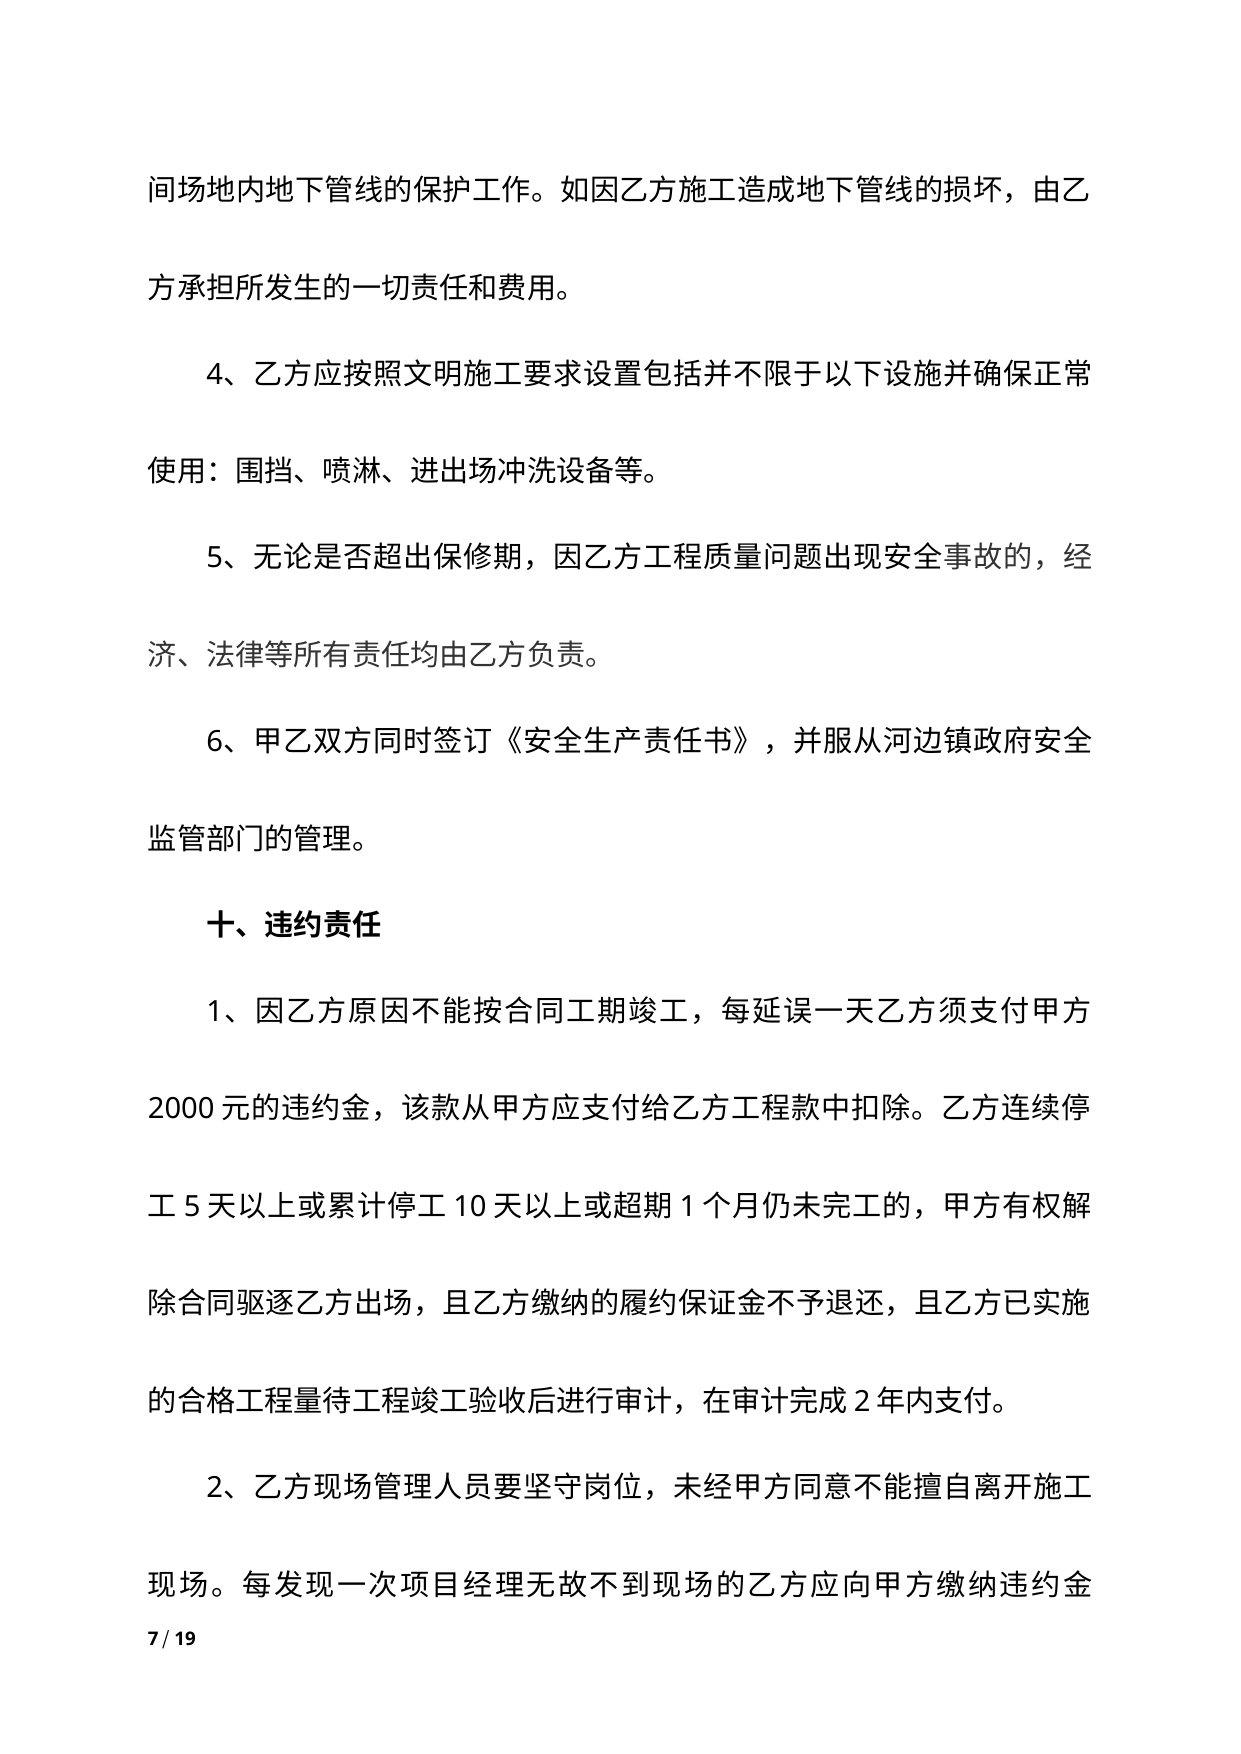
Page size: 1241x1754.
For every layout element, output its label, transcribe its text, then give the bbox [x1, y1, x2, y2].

text 5、无论是否超出保修期，因乙方工程质量问题出现安全事故的，经济、法律等所有责任均由乙方负责。 [148, 523, 1093, 685]
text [148, 155, 1093, 318]
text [148, 1452, 1093, 1615]
text 4、乙方应按照文明施工要求设置包括并不限于以下设施并确保正常使用：围挡、喷淋、进出场冲洗设备等。 [148, 339, 1093, 502]
text 十、违约责任 [148, 890, 1093, 955]
text 1、因乙方原因不能按合同工期竣工，每延误一天乙方须支付甲方2000元的违约金，该款从甲方应支付给乙方工程款中扣除。乙方连续停工5天以上或累计停工10天以上或超期1个月仍未完工的，甲方有权解除合同驱逐乙方出场，且乙方缴纳的履约保证金不予退还，且乙方已实施的合格工程量待工程竣工验收后进行审计，在审计完成2年内支付。 [148, 976, 1093, 1431]
text 6、甲乙双方同时签订《安全生产责任书》，并服从河边镇政府安全监管部门的管理。 [148, 706, 1093, 869]
